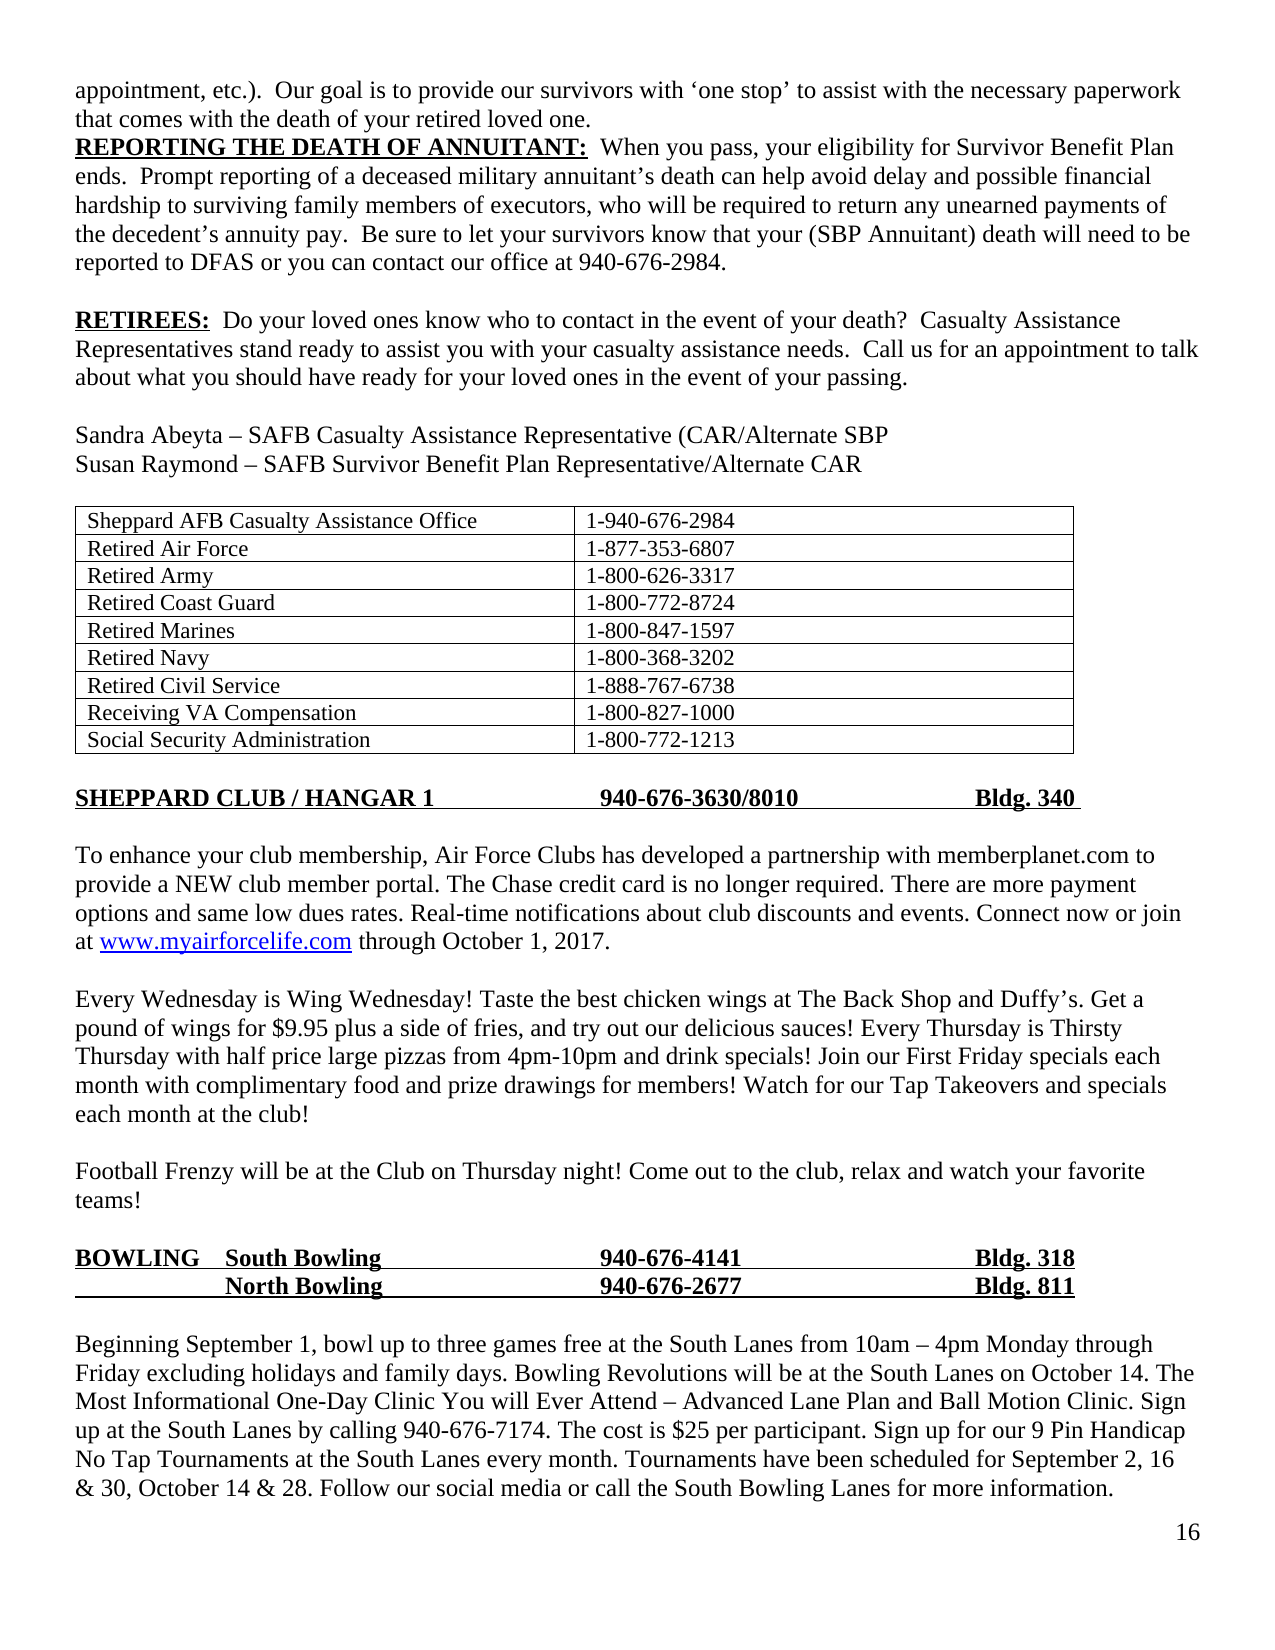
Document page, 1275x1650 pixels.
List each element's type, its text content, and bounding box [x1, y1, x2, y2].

table_header 1-940-676-2984 [575, 507, 1073, 534]
table_cell 1-800-847-1597 [575, 617, 1073, 643]
table_cell Retired Civil Service [76, 672, 574, 698]
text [75, 75, 1200, 132]
table_cell 1-800-772-8724 [575, 590, 1073, 616]
table_cell Retired Army [76, 562, 574, 588]
text Susan Raymond – SAFB Survivor Benefit Plan Representative/Alternate CAR [75, 449, 1200, 477]
text Football Frenzy will be at the Club on Thursday night! Come out to the club, relax and watch your favorite teams! [75, 1156, 1200, 1214]
table_cell 1-888-767-6738 [575, 672, 1073, 698]
text BOWLING South Bowling 940-676-4141 Bldg. 318 [75, 1243, 1200, 1271]
table_cell Retired Marines [76, 617, 574, 643]
table_cell Retired Air Force [76, 535, 574, 561]
table_cell Retired Navy [76, 644, 574, 671]
table_cell 1-800-827-1000 [575, 699, 1073, 725]
table_cell Social Security Administration [76, 726, 574, 753]
table_cell 1-877-353-6807 [575, 535, 1073, 561]
text SHEPPARD CLUB / HANGAR 1 940-676-3630/8010 Bldg. 340 [75, 783, 1200, 811]
text Every Wednesday is Wing Wednesday! Taste the best chicken wings at The Back Shop and Duffy’s. Get a pound of wings for $9.95 plus a side of fries, and try out our delicious sauces! Every Thursday is Thirsty Thursday with half price large pizzas from 4pm-10pm and drink specials! Join our First Friday specials each month with complimentary food and prize drawings for members! Watch for our Tap Takeovers and specials each month at the club! [75, 984, 1200, 1128]
table_header Sheppard AFB Casualty Assistance Office [76, 507, 574, 534]
text Beginning September 1, bowl up to three games free at the South Lanes from 10am – 4pm Monday through Friday excluding holidays and family days. Bowling Revolutions will be at the South Lanes on October 14. The Most Informational One-Day Clinic You will Ever Attend – Advanced Lane Plan and Ball Motion Clinic. Sign up at the South Lanes by calling 940-676-7174. The cost is $25 per participant. Sign up for our 9 Pin Handicap No Tap Tournaments at the South Lanes every month. Tournaments have been scheduled for September 2, 16 & 30, October 14 & 28. Follow our social media or call the South Bowling Lanes for more information. [75, 1329, 1200, 1501]
text Sandra Abeyta – SAFB Casualty Assistance Representative (CAR/Alternate SBP [75, 420, 1200, 449]
text RETIREES: Do your loved ones know who to contact in the event of your death? Casualty Assistance Representatives stand ready to assist you with your casualty assistance needs. Call us for an appointment to talk about what you should have ready for your loved ones in the event of your passing. [75, 305, 1200, 391]
text To enhance your club membership, Air Force Clubs has developed a partnership with memberplanet.com to provide a NEW club member portal. The Chase credit card is no longer required. There are more payment options and same low dues rates. Real-time notifications about club discounts and events. Connect now or join at www.myairforcelife.com through October 1, 2017. [75, 840, 1200, 955]
table_cell Receiving VA Compensation [76, 699, 574, 725]
table_cell 1-800-772-1213 [575, 726, 1073, 753]
table_cell 1-800-368-3202 [575, 644, 1073, 671]
text North Bowling 940-676-2677 Bldg. 811 [75, 1271, 1200, 1300]
table_cell 1-800-626-3317 [575, 562, 1073, 588]
text REPORTING THE DEATH OF ANNUITANT: When you pass, your eligibility for Survivor Benefit Plan ends. Prompt reporting of a deceased military annuitant’s death can help avoid delay and possible financial hardship to surviving family members of executors, who will be required to return any unearned payments of the decedent’s annuity pay. Be sure to let your survivors know that your (SBP Annuitant) death will need to be reported to DFAS or you can contact our office at 940-676-2984. [75, 132, 1200, 276]
table_cell Retired Coast Guard [76, 590, 574, 616]
